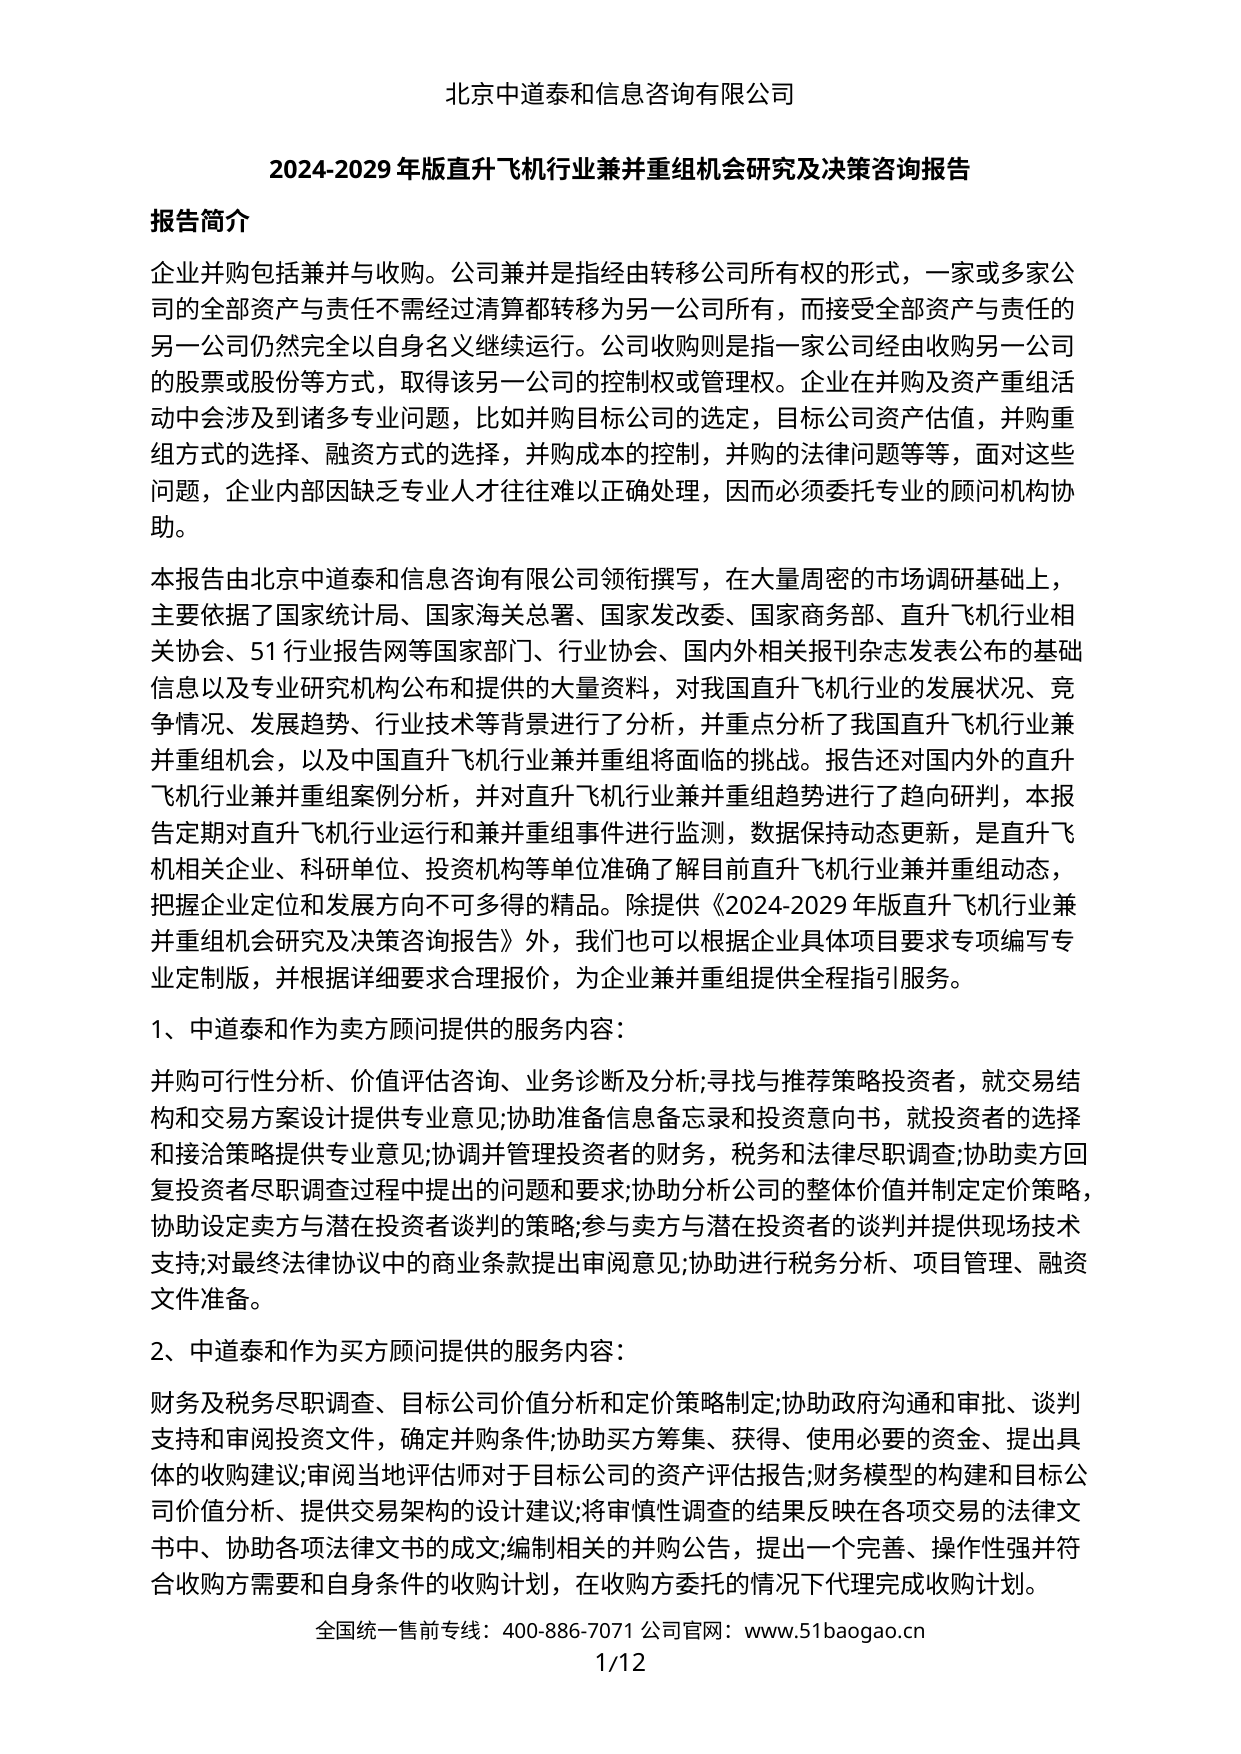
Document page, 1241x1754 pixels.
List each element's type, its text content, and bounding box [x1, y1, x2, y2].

text 报告简介 [150, 202, 1090, 238]
text 2024-2029年版直升飞机行业兼并重组机会研究及决策咨询报告 [150, 150, 1090, 186]
text 并购可行性分析、价值评估咨询、业务诊断及分析;寻找与推荐策略投资者，就交易结构和交易方案设计提供专业意见;协助准备信息备忘录和投资意向书，就投资者的选择和接洽策略提供专业意见;协调并管理投资者的财务，税务和法律尽职调查;协助卖方回复投资者尽职调查过程中提出的问题和要求;协助分析公司的整体价值并制定定价策略，协助设定卖方与潜在投资者谈判的策略;参与卖方与潜在投资者的谈判并提供现场技术支持;对最终法律协议中的商业条款提出审阅意见;协助进行税务分析、项目管理、融资文件准备。 [150, 1062, 1090, 1316]
text 2、中道泰和作为买方顾问提供的服务内容： [150, 1331, 1090, 1367]
text 企业并购包括兼并与收购。公司兼并是指经由转移公司所有权的形式，一家或多家公司的全部资产与责任不需经过清算都转移为另一公司所有，而接受全部资产与责任的另一公司仍然完全以自身名义继续运行。公司收购则是指一家公司经由收购另一公司的股票或股份等方式，取得该另一公司的控制权或管理权。企业在并购及资产重组活动中会涉及到诸多专业问题，比如并购目标公司的选定，目标公司资产估值，并购重组方式的选择、融资方式的选择，并购成本的控制，并购的法律问题等等，面对这些问题，企业内部因缺乏专业人才往往难以正确处理，因而必须委托专业的顾问机构协助。 [150, 254, 1090, 544]
text 本报告由北京中道泰和信息咨询有限公司领衔撰写，在大量周密的市场调研基础上，主要依据了国家统计局、国家海关总署、国家发改委、国家商务部、直升飞机行业相关协会、51行业报告网等国家部门、行业协会、国内外相关报刊杂志发表公布的基础信息以及专业研究机构公布和提供的大量资料，对我国直升飞机行业的发展状况、竞争情况、发展趋势、行业技术等背景进行了分析，并重点分析了我国直升飞机行业兼并重组机会，以及中国直升飞机行业兼并重组将面临的挑战。报告还对国内外的直升飞机行业兼并重组案例分析，并对直升飞机行业兼并重组趋势进行了趋向研判，本报告定期对直升飞机行业运行和兼并重组事件进行监测，数据保持动态更新，是直升飞机相关企业、科研单位、投资机构等单位准确了解目前直升飞机行业兼并重组动态，把握企业定位和发展方向不可多得的精品。除提供《2024-2029年版直升飞机行业兼并重组机会研究及决策咨询报告》外，我们也可以根据企业具体项目要求专项编写专业定制版，并根据详细要求合理报价，为企业兼并重组提供全程指引服务。 [150, 559, 1090, 994]
text 1、中道泰和作为卖方顾问提供的服务内容： [150, 1010, 1090, 1046]
text 财务及税务尽职调查、目标公司价值分析和定价策略制定;协助政府沟通和审批、谈判支持和审阅投资文件，确定并购条件;协助买方筹集、获得、使用必要的资金、提出具体的收购建议;审阅当地评估师对于目标公司的资产评估报告;财务模型的构建和目标公司价值分析、提供交易架构的设计建议;将审慎性调查的结果反映在各项交易的法律文书中、协助各项法律文书的成文;编制相关的并购公告，提出一个完善、操作性强并符合收购方需要和自身条件的收购计划，在收购方委托的情况下代理完成收购计划。 [150, 1383, 1090, 1601]
